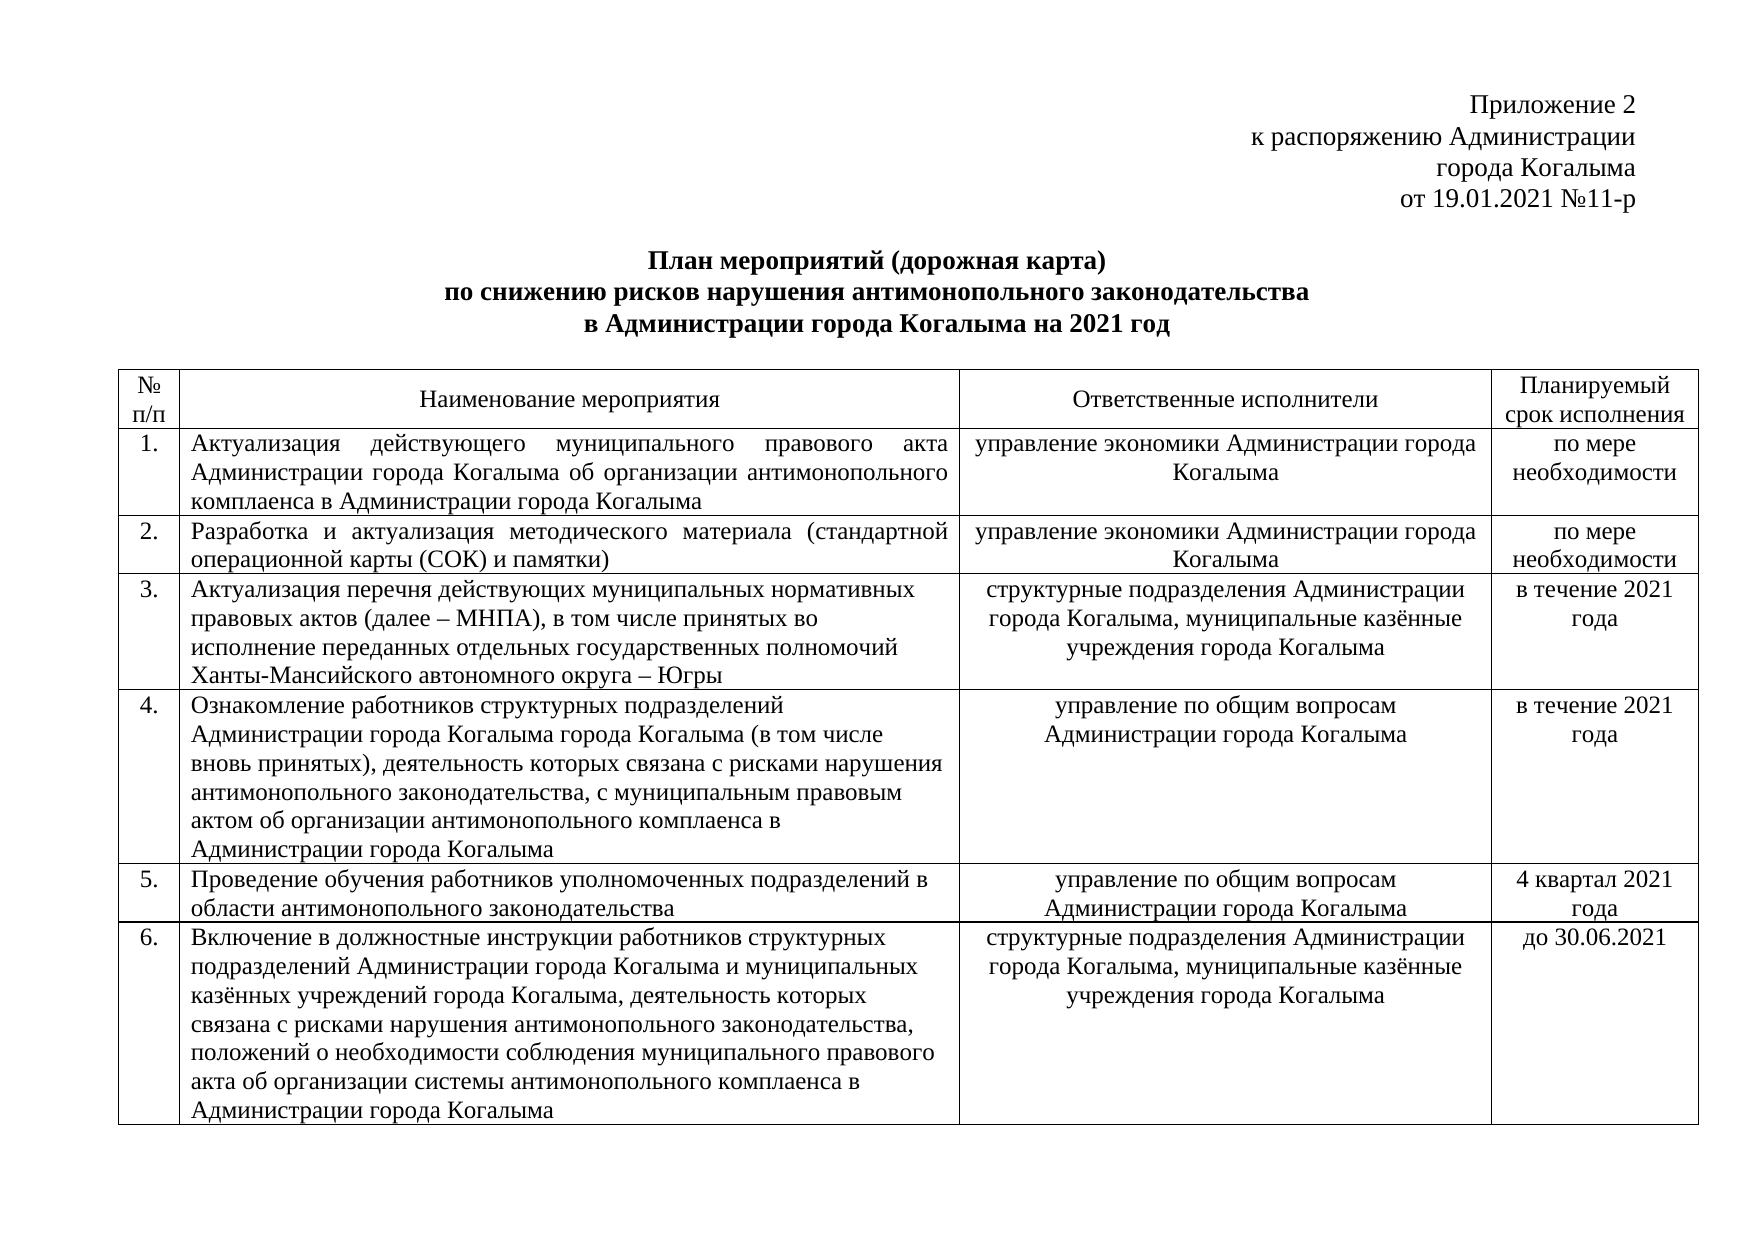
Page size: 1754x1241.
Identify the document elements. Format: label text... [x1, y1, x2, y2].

text от 19.01.2021 №11-р [679, 182, 1636, 213]
table_header № п/п [119, 370, 179, 427]
text Приложение 2 [679, 89, 1636, 120]
table_cell в течение 2021 года [1492, 574, 1698, 689]
text по снижению рисков нарушения антимонопольного законодательства [118, 276, 1636, 307]
table_cell управление экономики Администрации города Когалыма [960, 429, 1491, 515]
table_cell Включение в должностные инструкции работников структурных подразделений Администрации города Когалыма и муниципальных казённых учреждений города Когалыма, деятельность которых связана с рисками нарушения антимонопольного законодательства, положений о необходимости соблюдения муниципального правового акта об организации системы антимонопольного комплаенса в Администрации города Когалыма [180, 923, 959, 1124]
table_header Планируемый срок исполнения [1492, 370, 1698, 427]
table_cell 1. [119, 429, 179, 515]
table_cell 5. [119, 864, 179, 921]
text в Администрации города Когалыма на 2021 год [118, 307, 1636, 338]
table_cell 4 квартал 2021 года [1492, 864, 1698, 921]
table_cell Разработка и актуализация методического материала (стандартной операционной карты (СОК) и памятки) [180, 516, 959, 573]
text города Когалыма [679, 151, 1636, 182]
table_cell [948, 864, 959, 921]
table_cell структурные подразделения Администрации города Когалыма, муниципальные казённые учреждения города Когалыма [960, 574, 1491, 689]
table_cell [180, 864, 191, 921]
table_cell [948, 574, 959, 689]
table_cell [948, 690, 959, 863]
text План мероприятий (дорожная карта) [118, 244, 1636, 276]
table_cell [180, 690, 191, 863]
table_cell 4. [119, 690, 179, 863]
table_cell 3. [119, 574, 179, 689]
table_cell 6. [119, 923, 179, 1124]
table_cell структурные подразделения Администрации города Когалыма, муниципальные казённые учреждения города Когалыма [960, 923, 1491, 1124]
table_cell по мере необходимости [1492, 429, 1698, 515]
table_cell Актуализация действующего муниципального правового акта Администрации города Когалыма об организации антимонопольного комплаенса в Администрации города Когалыма [180, 429, 959, 515]
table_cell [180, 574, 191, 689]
table_cell по мере необходимости [1492, 516, 1698, 573]
table_cell управление по общим вопросам Администрации города Когалыма [960, 864, 1491, 921]
table_header Ответственные исполнители [960, 370, 1491, 427]
table_cell в течение 2021 года [1492, 690, 1698, 863]
table_cell управление экономики Администрации города Когалыма [960, 516, 1491, 573]
table_header Наименование мероприятия [180, 370, 959, 427]
table_cell управление по общим вопросам Администрации города Когалыма [960, 690, 1491, 863]
table_cell 2. [119, 516, 179, 573]
table_cell до 30.06.2021 [1492, 923, 1698, 1124]
text к распоряжению Администрации [679, 120, 1636, 151]
